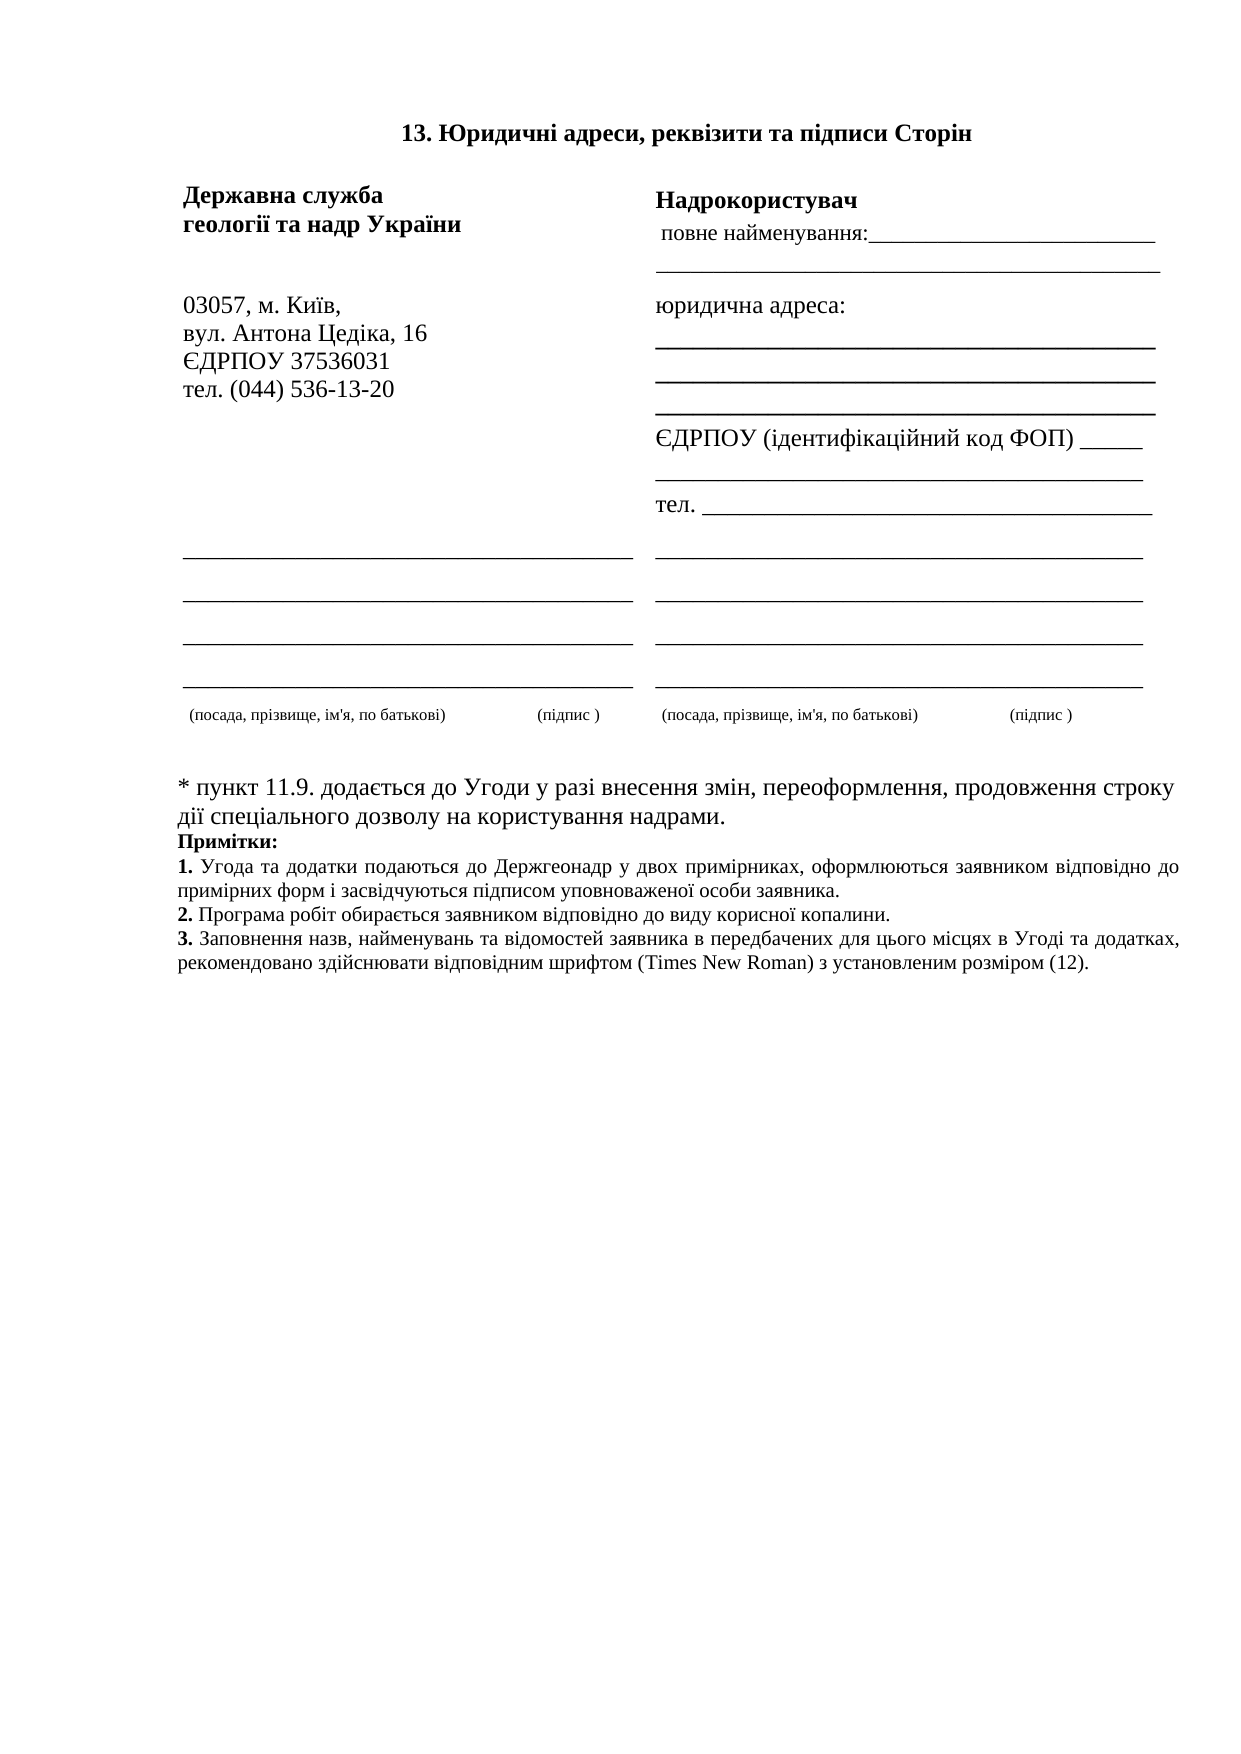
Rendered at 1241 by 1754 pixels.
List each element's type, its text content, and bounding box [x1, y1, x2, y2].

text 13. Юридичні адреси, реквізити та підписи Сторін [177, 118, 1181, 147]
table_cell _______________________________________ _______________________________________ _______________________________________ _______________________________________ (посада, прізвище, ім'я, по батькові) (підпис ) [650, 527, 1167, 743]
text * пункт 11.9. додається до Угоди у разі внесення змін, переоформлення, продовження строку дії спеціального дозволу на користування надрами. [177, 772, 1181, 829]
table_cell 03057, м. Київ, вул. Антона Цедіка, 16 ЄДРПОУ 37536031 тел. (044) 536-13-20 [177, 285, 650, 527]
table_cell ____________________________________ ____________________________________ ____________________________________ ____________________________________ (посада, прізвище, ім'я, по батькові) (підпис ) [177, 527, 650, 743]
text 3. Заповнення назв, найменувань та відомостей заявника в передбачених для цього місцях в Угоді та додатках, рекомендовано здійснювати відповідним шрифтом (Times New Roman) з установленим розміром (12). [177, 926, 1181, 974]
table_header Надрокористувач повне найменування:_________________________ ____________________________________________ [650, 147, 1167, 285]
table_cell юридична адреса: ________________________________________________________________________________________________________________________ ЄДРПОУ (ідентифікаційний код ФОП) _____ _______________________________________ тел. ____________________________________ [650, 285, 1167, 527]
text Примітки: [177, 829, 1181, 853]
table_header Державна служба геології та надр України [177, 147, 650, 285]
text 1. Угода та додатки подаються до Держгеонадр у двох примірниках, оформлюються заявником відповідно до примірних форм і засвідчуються підписом уповноваженої особи заявника. [177, 853, 1181, 902]
text 2. Програма робіт обирається заявником відповідно до виду корисної копалини. [177, 902, 1181, 926]
